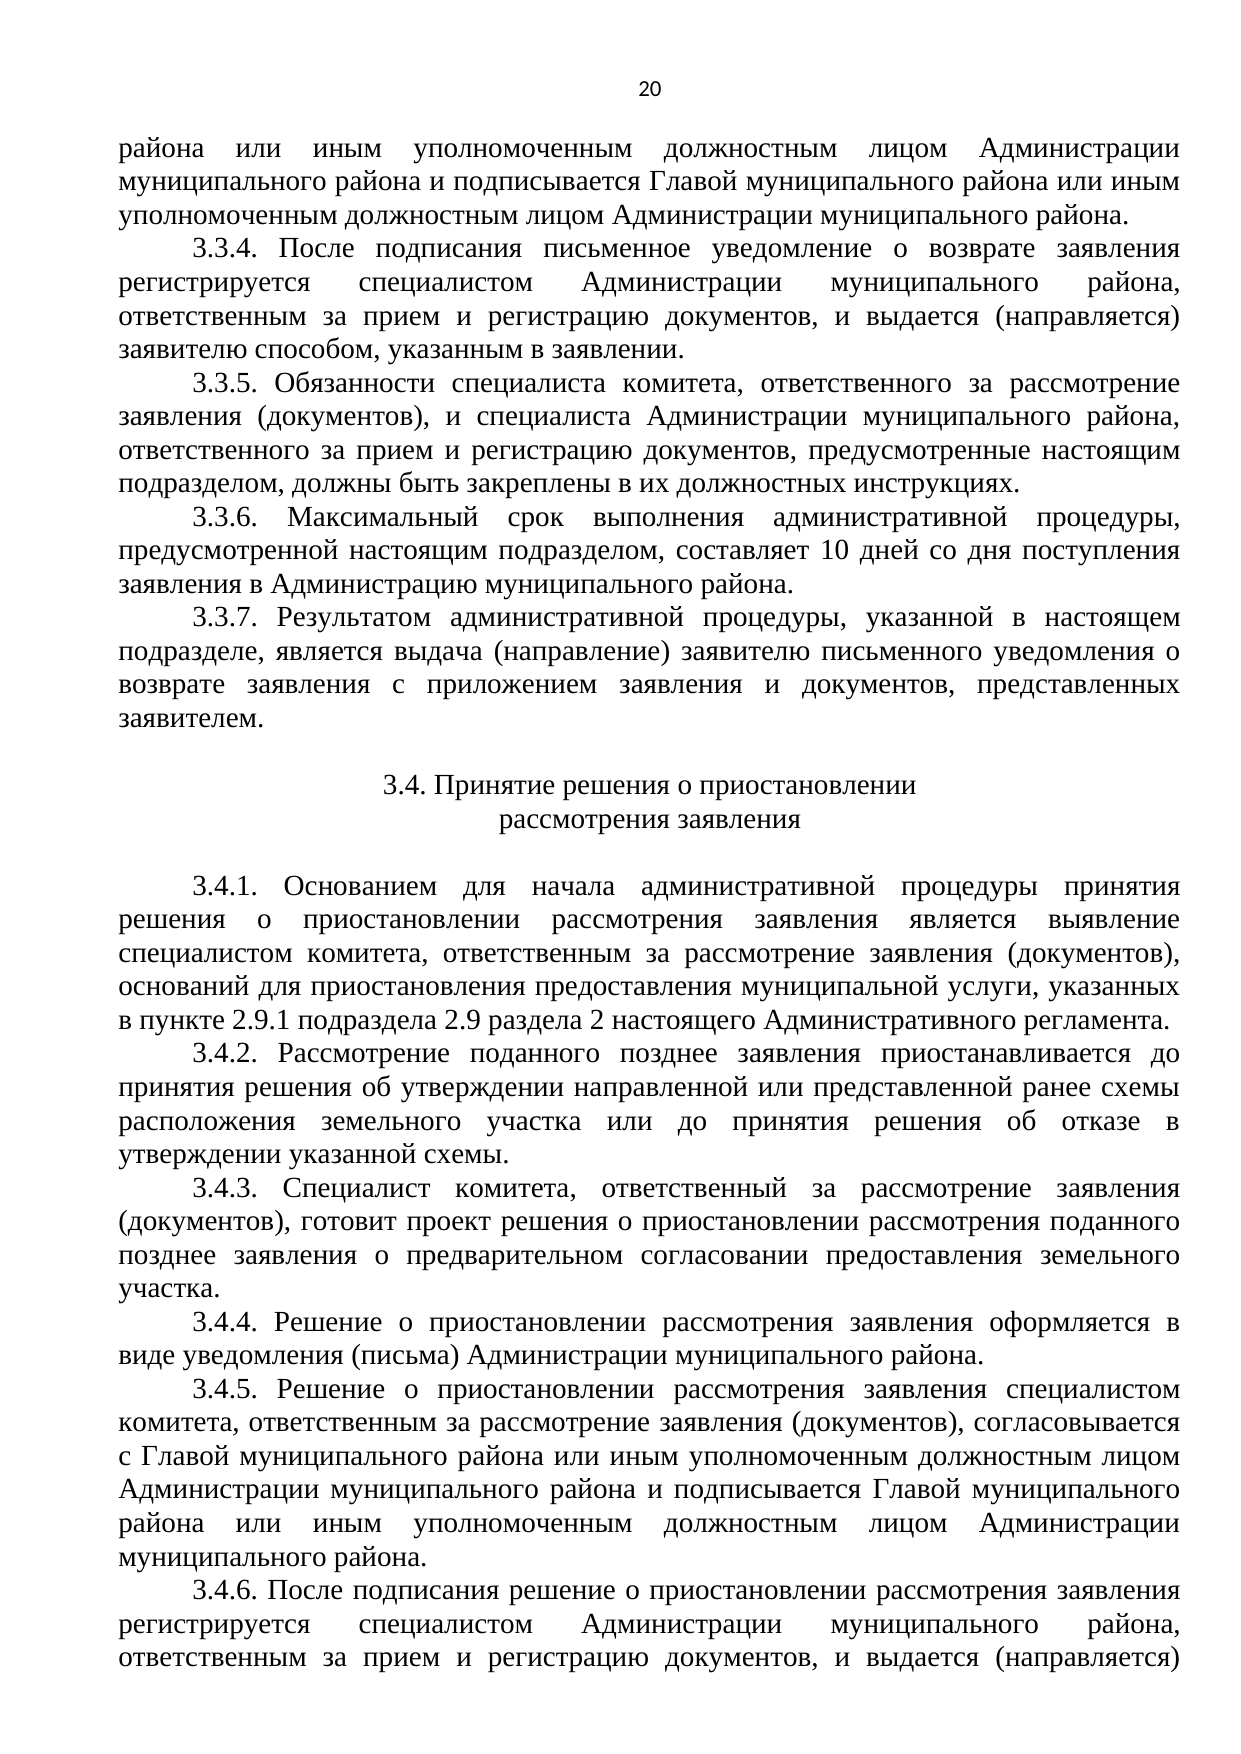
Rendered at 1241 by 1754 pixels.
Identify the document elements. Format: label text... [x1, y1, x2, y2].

text 3.3.4. После подписания письменное уведомление о возврате заявления регистрируется специалистом Администрации муниципального района, ответственным за прием и регистрацию документов, и выдается (направляется) заявителю способом, указанным в заявлении. [118, 231, 1181, 365]
text 3.3.6. Максимальный срок выполнения административной процедуры, предусмотренной настоящим подразделом, составляет 10 дней со дня поступления заявления в Администрацию муниципального района. [118, 499, 1181, 599]
text рассмотрения заявления [118, 801, 1181, 834]
text 3.4.3. Специалист комитета, ответственный за рассмотрение заявления (документов), готовит проект решения о приостановлении рассмотрения поданного позднее заявления о предварительном согласовании предоставления земельного участка. [118, 1170, 1181, 1304]
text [118, 1572, 1181, 1673]
text 3.4.1. Основанием для начала административной процедуры принятия решения о приостановлении рассмотрения заявления является выявление специалистом комитета, ответственным за рассмотрение заявления (документов), оснований для приостановления предоставления муниципальной услуги, указанных в пункте 2.9.1 подраздела 2.9 раздела 2 настоящего Административного регламента. [118, 868, 1181, 1036]
text 3.4.2. Рассмотрение поданного позднее заявления приостанавливается до принятия решения об утверждении направленной или представленной ранее схемы расположения земельного участка или до принятия решения об отказе в утверждении указанной схемы. [118, 1036, 1181, 1170]
text 3.4.5. Решение о приостановлении рассмотрения заявления специалистом комитета, ответственным за рассмотрение заявления (документов), согласовывается с Главой муниципального района или иным уполномоченным должностным лицом Администрации муниципального района и подписывается Главой муниципального района или иным уполномоченным должностным лицом Администрации муниципального района. [118, 1371, 1181, 1572]
text 3.4.4. Решение о приостановлении рассмотрения заявления оформляется в виде уведомления (письма) Администрации муниципального района. [118, 1304, 1181, 1371]
text 3.3.5. Обязанности специалиста комитета, ответственного за рассмотрение заявления (документов), и специалиста Администрации муниципального района, ответственного за прием и регистрацию документов, предусмотренные настоящим подразделом, должны быть закреплены в их должностных инструкциях. [118, 365, 1181, 499]
text 3.3.7. Результатом административной процедуры, указанной в настоящем подразделе, является выдача (направление) заявителю письменного уведомления о возврате заявления с приложением заявления и документов, представленных заявителем. [118, 599, 1181, 734]
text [118, 130, 1181, 231]
text 3.4. Принятие решения о приостановлении [118, 767, 1181, 801]
